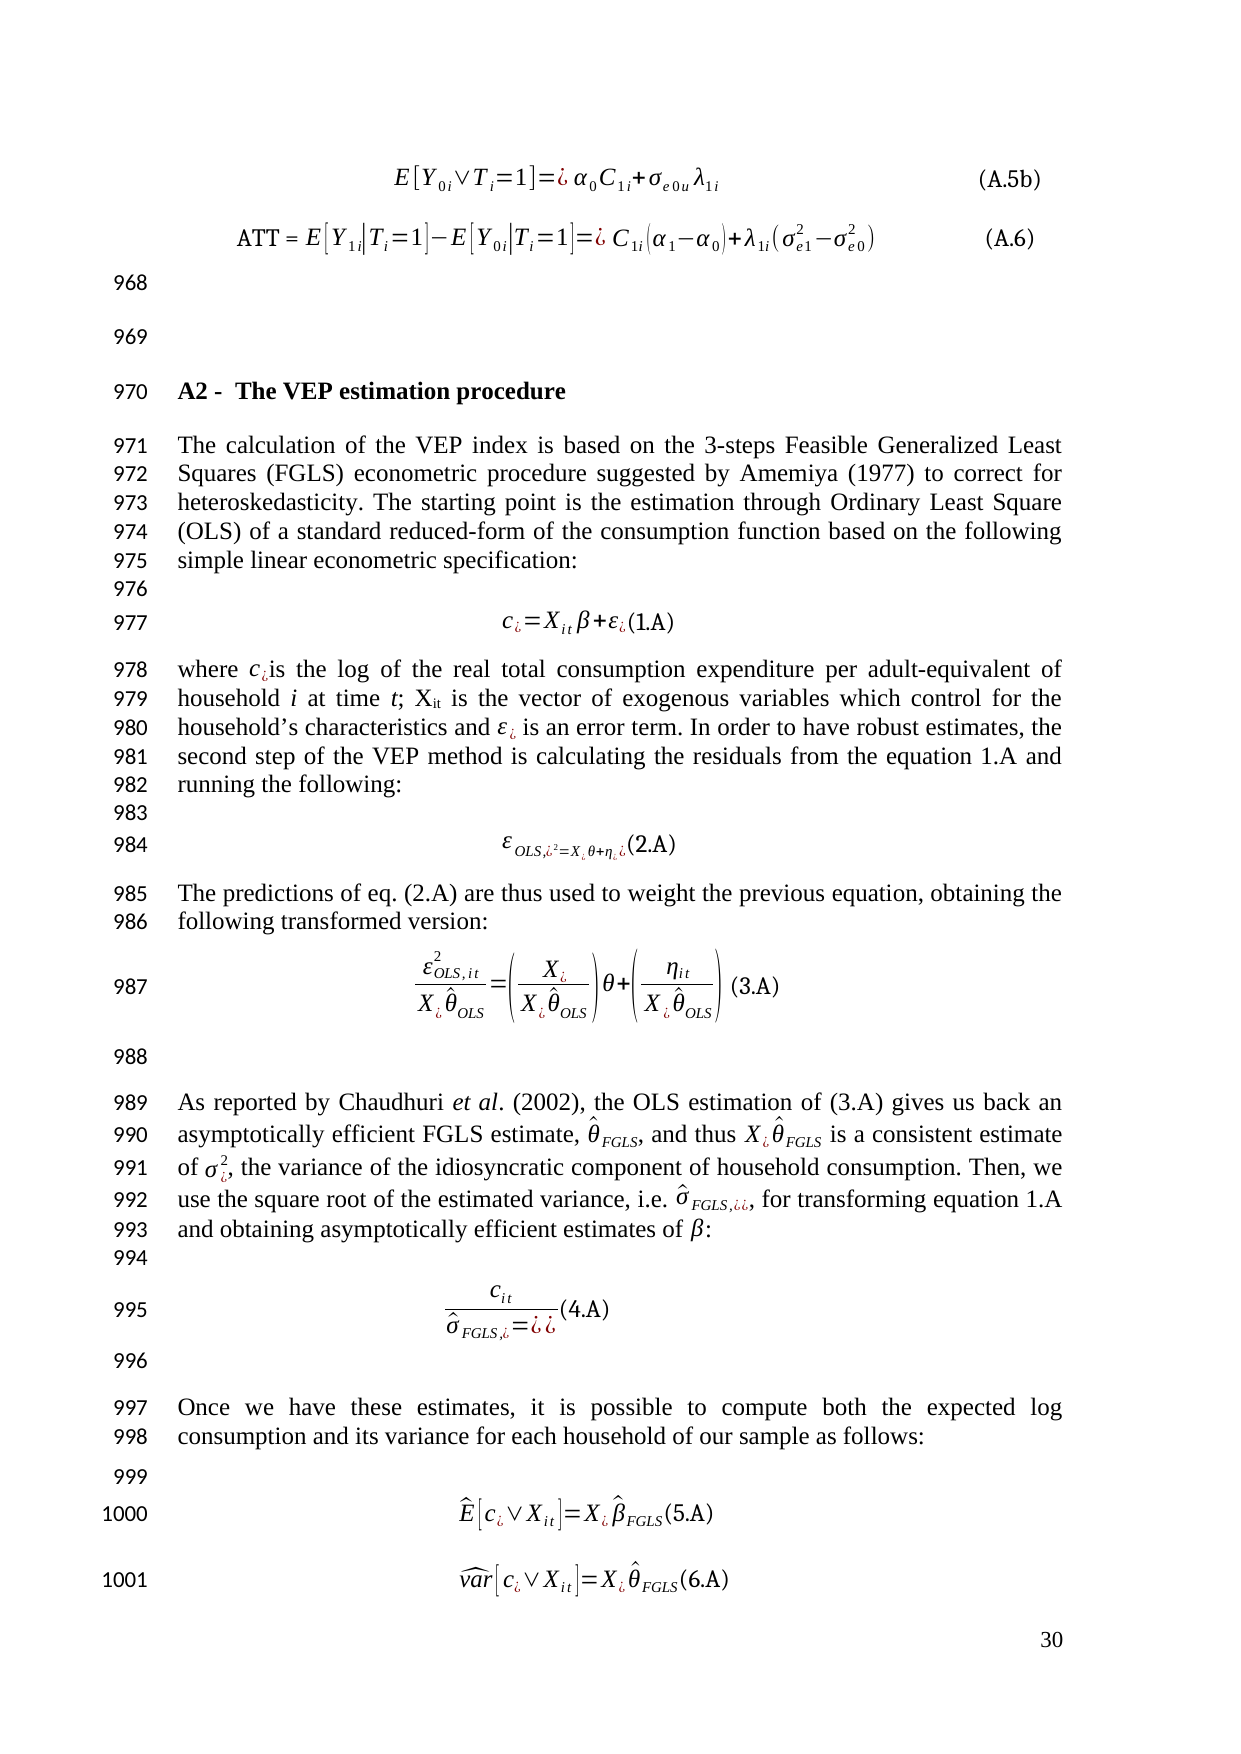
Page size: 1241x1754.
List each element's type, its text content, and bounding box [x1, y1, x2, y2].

text (5.A) [458, 1495, 1063, 1532]
text The calculation of the VEP index is based on the 3-steps Feasible Generalized Least Squares (FGLS) econometric procedure suggested by Amemiya (1977) to correct for heteroskedasticity. The starting point is the estimation through Ordinary Least Square (OLS) of a standard reduced-form of the consumption function based on the following simple linear econometric specification: [177, 430, 1063, 573]
text Once we have these estimates, it is possible to compute both the expected log consumption and its variance for each household of our sample as follows: [177, 1392, 1063, 1449]
text The predictions of eq. (2.A) are thus used to weight the previous equation, obtaining the following transformed version: [177, 878, 1063, 935]
text (2.A) [502, 827, 1063, 861]
text As reported by Chaudhuri et al. (2002), the OLS estimation of (3.A) gives us back an asymptotically efficient FGLS estimate, , and thus is a consistent estimate of , the variance of the idiosyncratic component of household consumption. Then, we use the square root of the estimated variance, i.e. , for transforming equation 1.A and obtaining asymptotically efficient estimates of : [177, 1087, 1063, 1243]
text (4.A) [443, 1276, 1063, 1342]
text where is the log of the real total consumption expenditure per adult-equivalent of household i at time t; Xit is the vector of exogenous variables which control for the household’s characteristics and is an error term. In order to have robust estimates, the second step of the VEP method is calculating the residuals from the equation 1.A and running the following: [177, 654, 1063, 798]
text (3.A) [413, 948, 1063, 1025]
text (1.A) [502, 606, 1063, 638]
table_cell (A.5b) [945, 150, 1074, 209]
text A2 - The VEP estimation procedure [177, 376, 1063, 404]
text (6.A) [458, 1561, 1063, 1597]
table_cell (A.6) [945, 209, 1074, 268]
table_cell [166, 150, 945, 209]
table_cell ATT = [166, 209, 945, 268]
